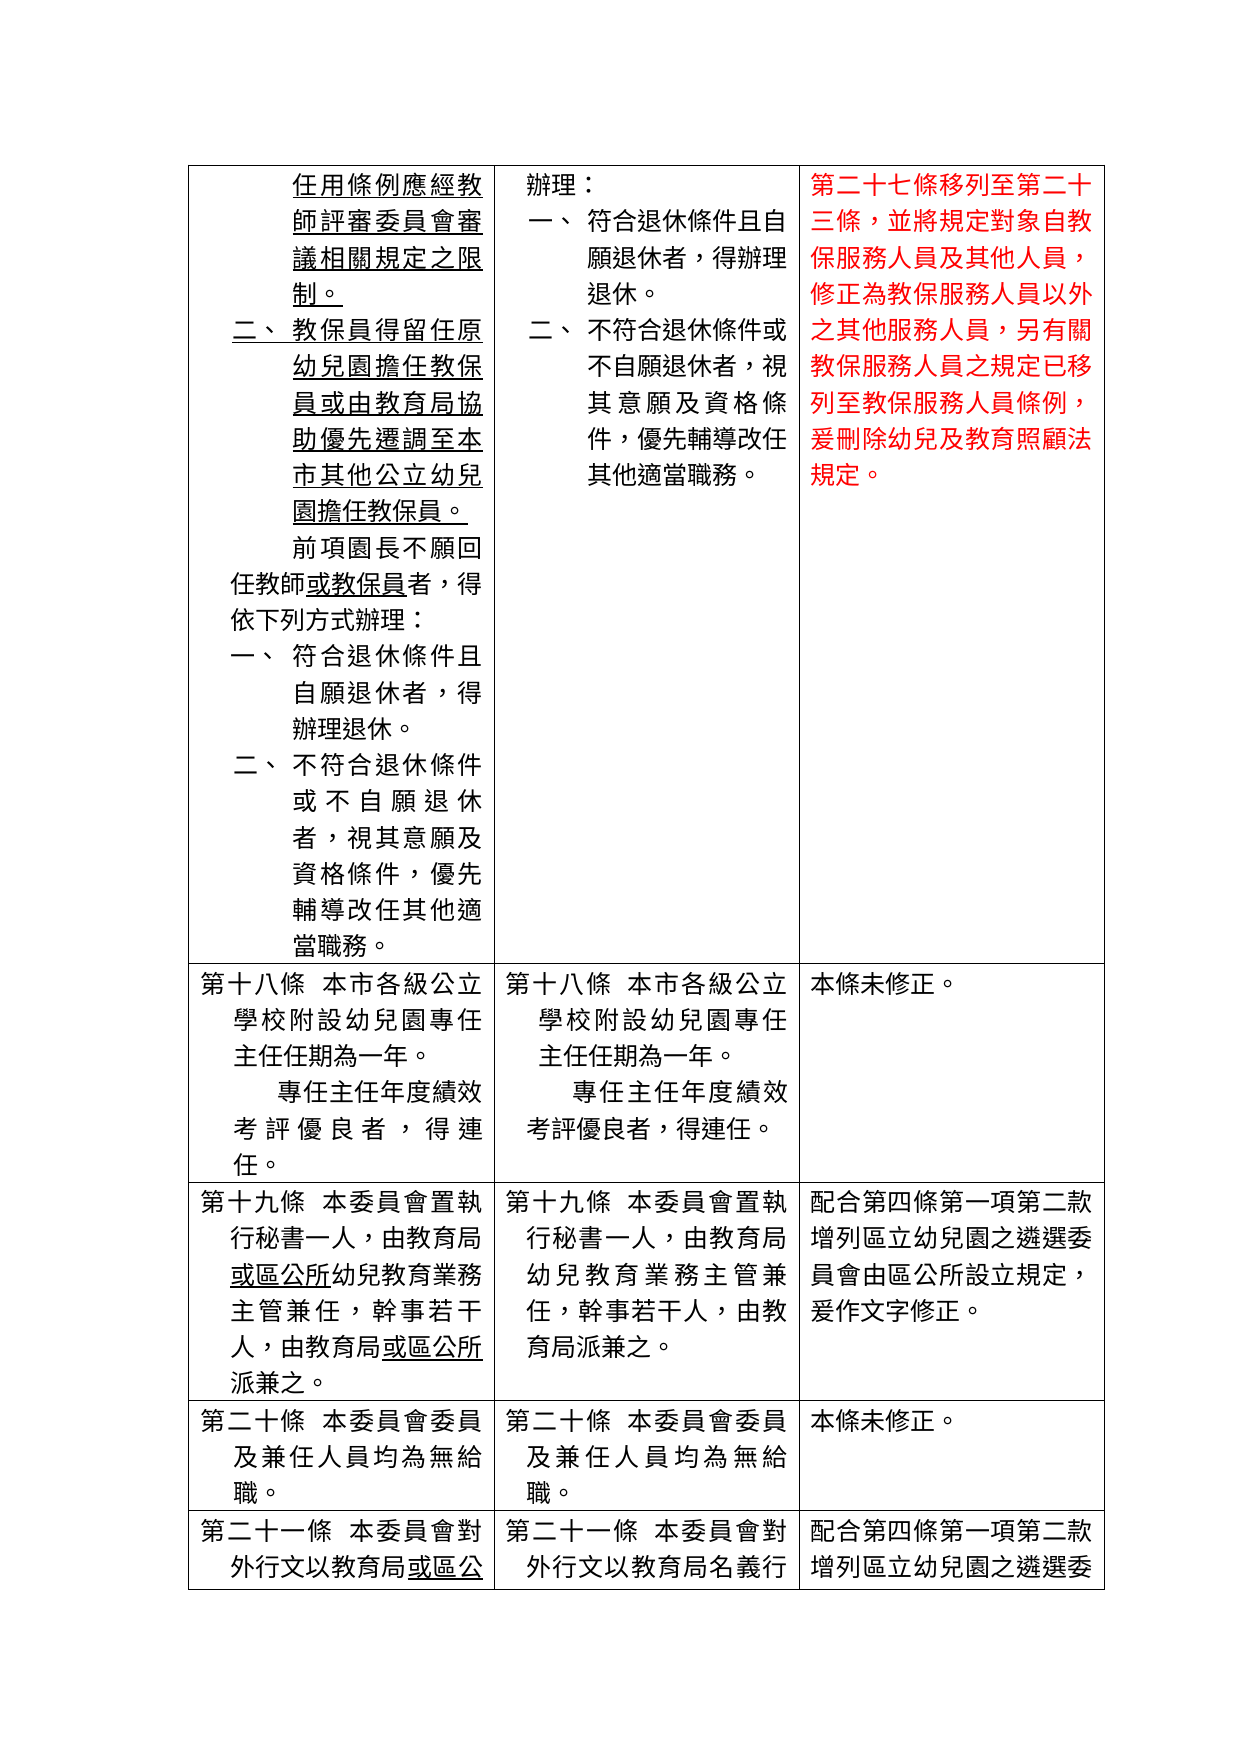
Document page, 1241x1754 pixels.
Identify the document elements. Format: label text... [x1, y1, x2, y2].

table_cell 第十八條 本市各級公立學校附設幼兒園專任主任任期為一年。 專任主任年度績效考評優良者，得連任。 [495, 964, 799, 1182]
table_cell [800, 1511, 1104, 1588]
table_cell 第十九條 本委員會置執行秘書一人，由教育局幼兒教育業務主管兼任，幹事若干人，由教育局派兼之。 [495, 1183, 799, 1400]
table_cell 本條未修正。 [800, 1401, 1104, 1510]
table_cell 配合第四條第一項第二款增列區立幼兒園之遴選委員會由區公所設立規定，爰作文字修正。 [800, 1183, 1104, 1400]
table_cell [189, 166, 494, 963]
table_cell 第十九條 本委員會置執行秘書一人，由教育局或區公所幼兒教育業務主管兼任，幹事若干人，由教育局或區公所派兼之。 [189, 1183, 494, 1400]
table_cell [495, 1511, 799, 1588]
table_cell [495, 166, 799, 963]
table_cell 第十八條 本市各級公立學校附設幼兒園專任主任任期為一年。 專任主任年度績效考評優良者，得連任。 [189, 964, 494, 1182]
table_cell 第二十條 本委員會委員及兼任人員均為無給職。 [189, 1401, 494, 1510]
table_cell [800, 166, 1104, 963]
table_cell 本條未修正。 [800, 964, 1104, 1182]
table_cell 第二十條 本委員會委員及兼任人員均為無給職。 [495, 1401, 799, 1510]
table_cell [189, 1511, 494, 1588]
